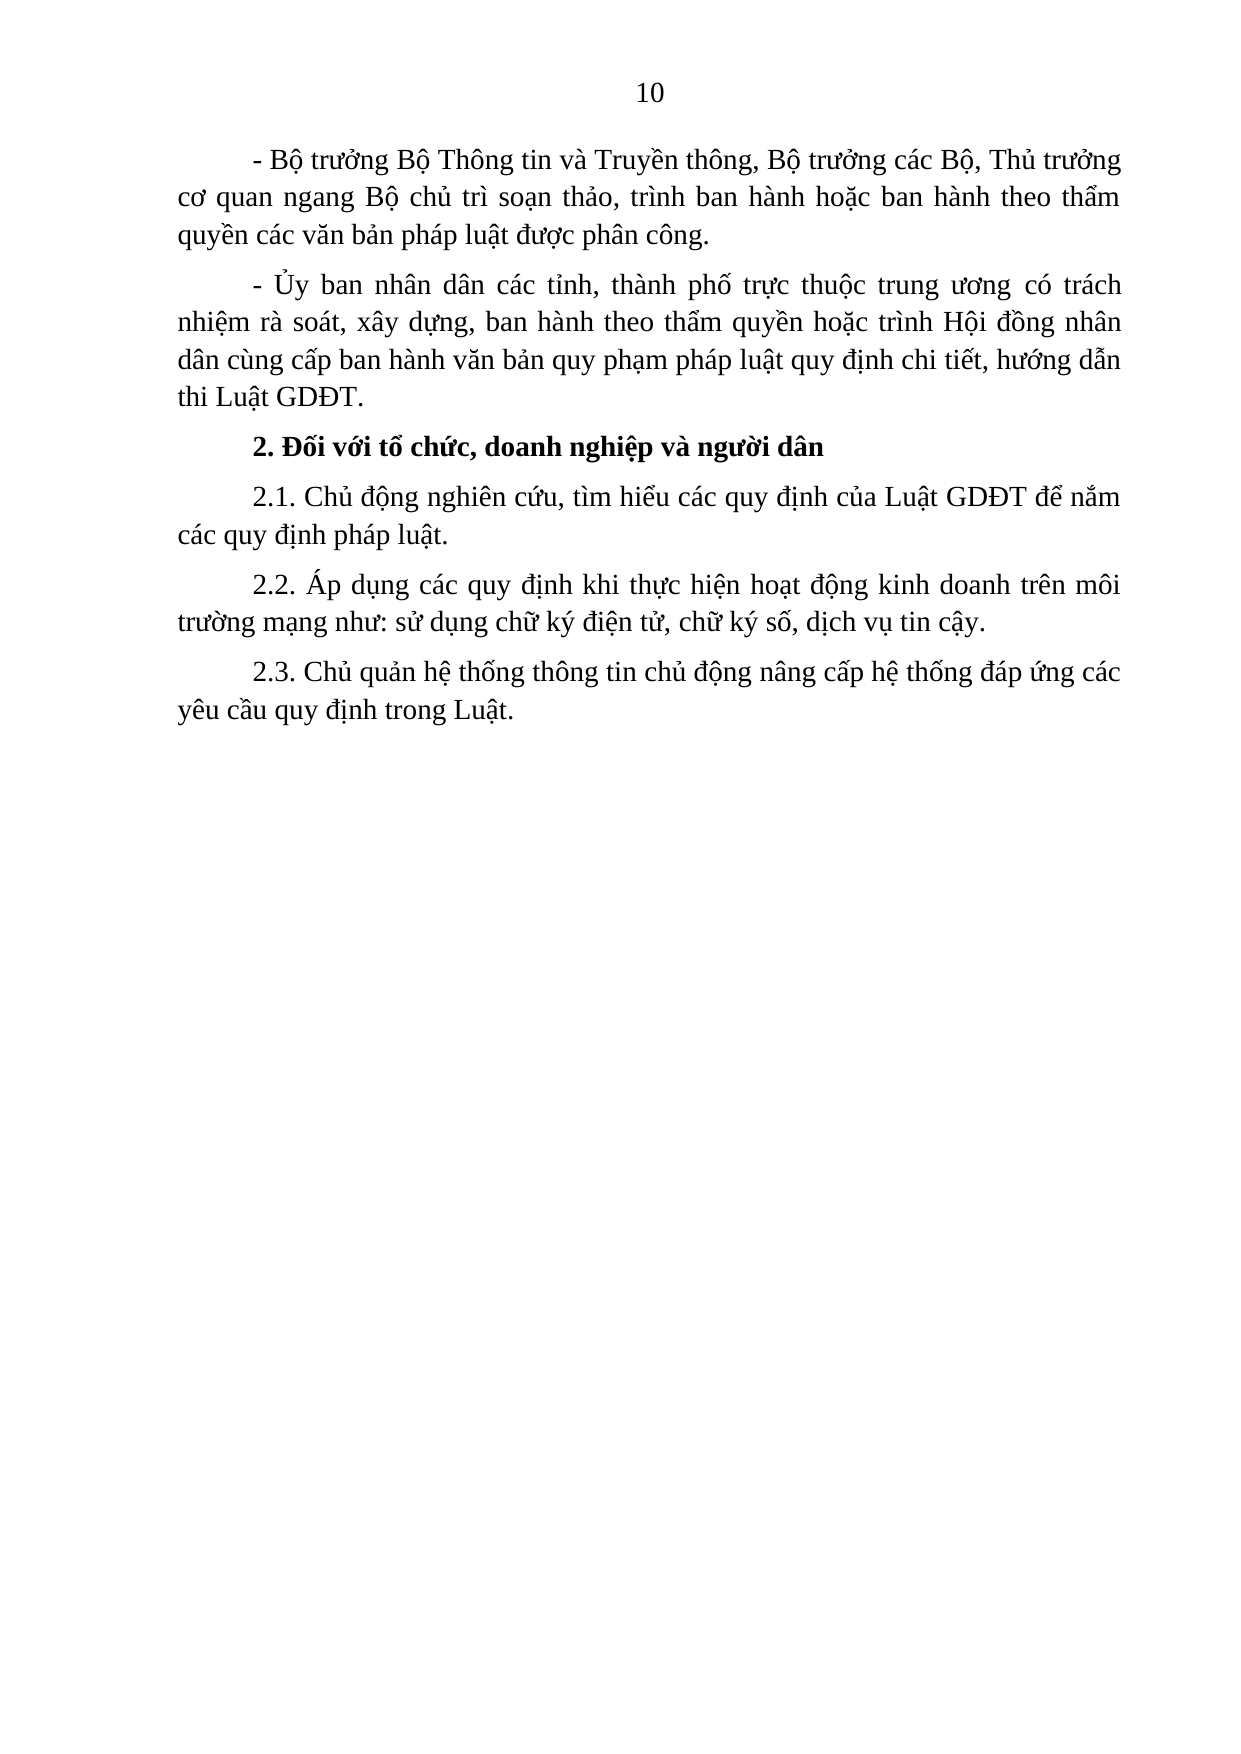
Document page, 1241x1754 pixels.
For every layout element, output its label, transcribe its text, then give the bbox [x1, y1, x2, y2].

text 2. Đối với tổ chức, doanh nghiệp và người dân [177, 429, 1122, 463]
text - Ủy ban nhân dân các tỉnh, thành phố trực thuộc trung ương có trách nhiệm rà soát, xây dựng, ban hành theo thẩm quyền hoặc trình Hội đồng nhân dân cùng cấp ban hành văn bản quy phạm pháp luật quy định chi tiết, hướng dẫn thi Luật GDĐT. [177, 376, 1122, 413]
text - Bộ trưởng Bộ Thông tin và Truyền thông, Bộ trưởng các Bộ, Thủ trưởng cơ quan ngang Bộ chủ trì soạn thảo, trình ban hành hoặc ban hành theo thẩm quyền các văn bản pháp luật được phân công. [177, 213, 1122, 251]
text 2.3. Chủ quản hệ thống thông tin chủ động nâng cấp hệ thống đáp ứng các yêu cầu quy định trong Luật. [177, 654, 1122, 726]
text 2.1. Chủ động nghiên cứu, tìm hiểu các quy định của Luật GDĐT để nắm các quy định pháp luật. [177, 479, 1122, 551]
text - Bộ trưởng Bộ Thông tin và Truyền thông, Bộ trưởng các Bộ, Thủ trưởng cơ quan ngang Bộ chủ trì soạn thảo, trình ban hành hoặc ban hành theo thẩm quyền các văn bản pháp luật được phân công. [177, 142, 1122, 180]
text - Ủy ban nhân dân các tỉnh, thành phố trực thuộc trung ương có trách nhiệm rà soát, xây dựng, ban hành theo thẩm quyền hoặc trình Hội đồng nhân dân cùng cấp ban hành văn bản quy phạm pháp luật quy định chi tiết, hướng dẫn thi Luật GDĐT. [177, 267, 1122, 305]
text 2.2. Áp dụng các quy định khi thực hiện hoạt động kinh doanh trên môi trường mạng như: sử dụng chữ ký điện tử, chữ ký số, dịch vụ tin cậy. [177, 567, 1122, 638]
